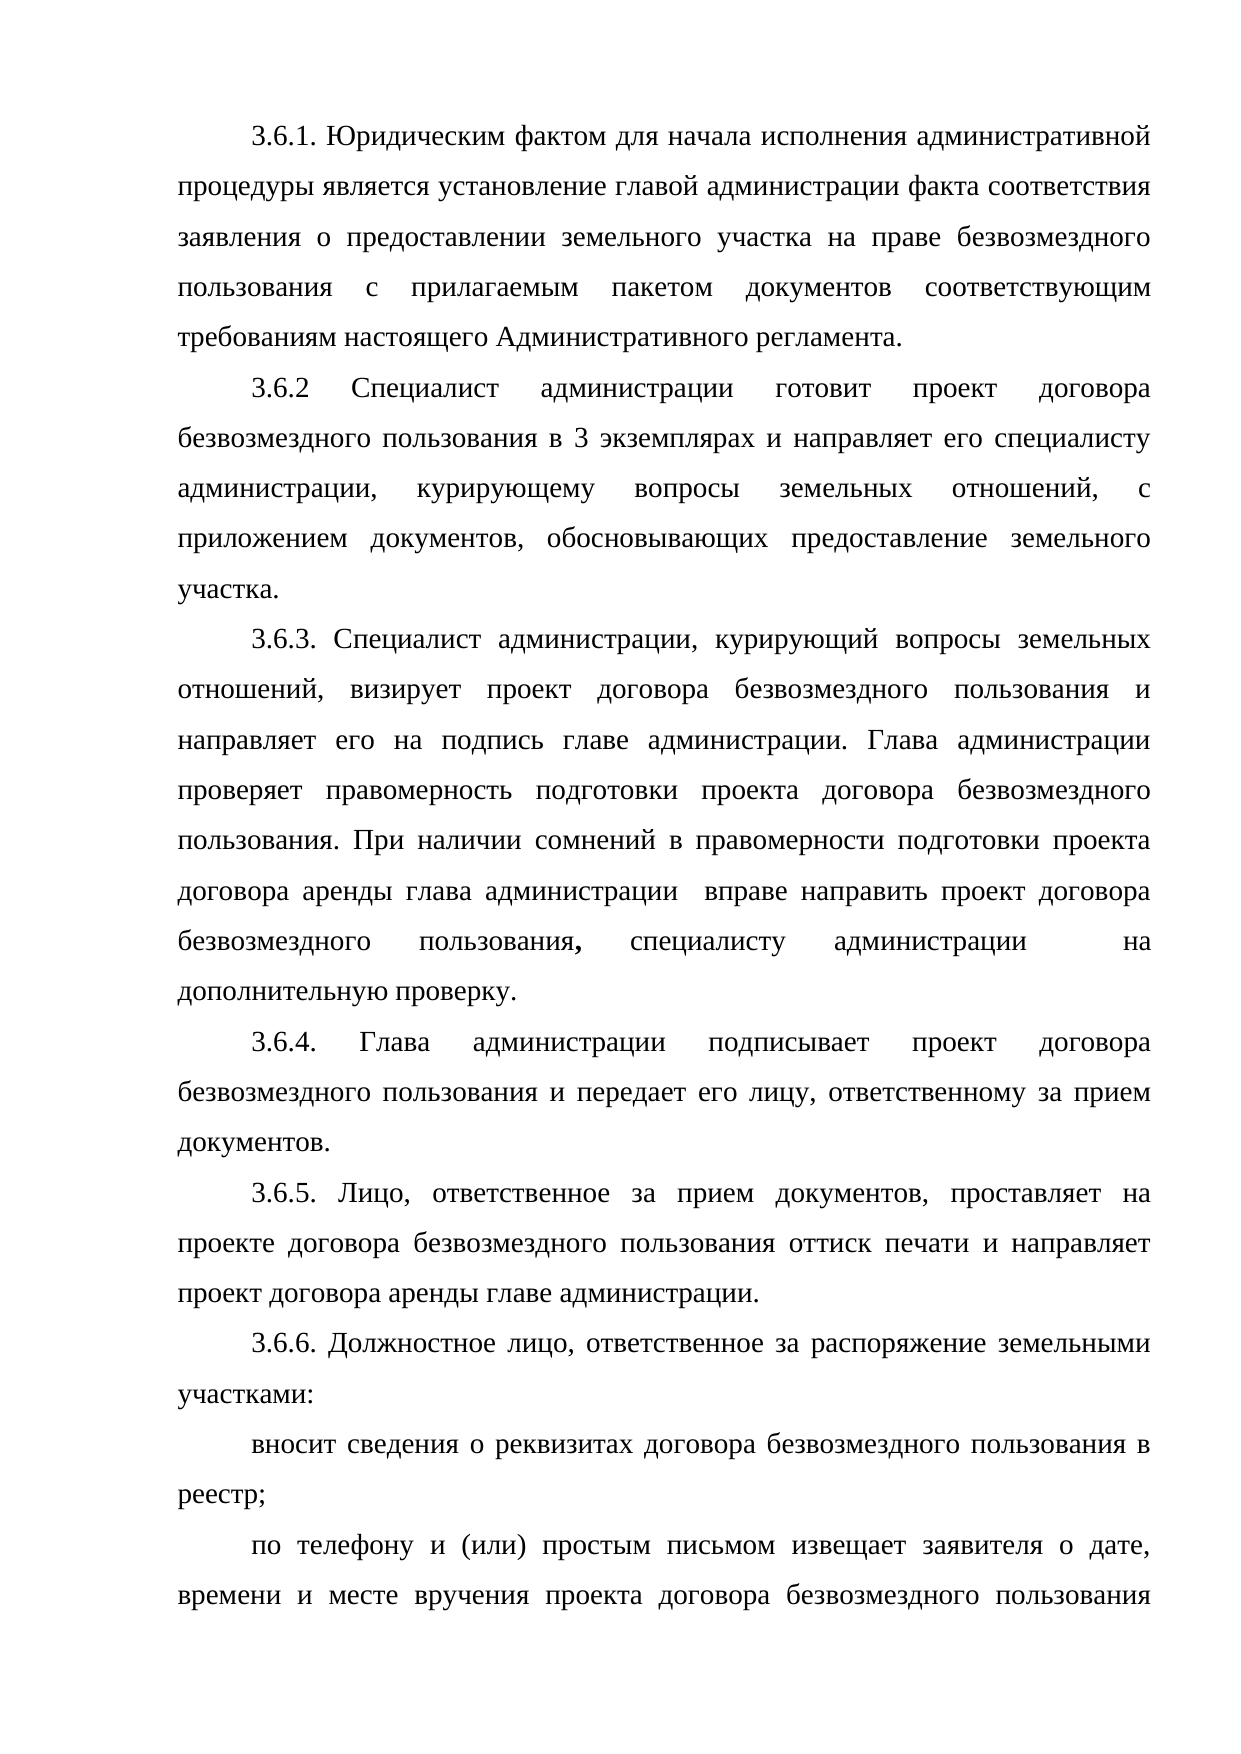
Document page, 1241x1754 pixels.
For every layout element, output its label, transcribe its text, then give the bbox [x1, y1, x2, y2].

text вносит сведения о реквизитах договора безвозмездного пользования в реестр; [177, 1426, 1152, 1510]
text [177, 1527, 1152, 1611]
text 3.6.3. Специалист администрации, курирующий вопросы земельных отношений, визирует проект договора безвозмездного пользования и направляет его на подпись главе администрации. Глава администрации проверяет правомерность подготовки проекта договора безвозмездного пользования. При наличии сомнений в правомерности подготовки проекта договора аренды глава администрации вправе направить проект договора безвозмездного пользования, специалисту администрации на дополнительную проверку. [177, 621, 1152, 1007]
text 3.6.6. Должностное лицо, ответственное за распоряжение земельными участками: [177, 1326, 1152, 1409]
text 3.6.2 Специалист администрации готовит проект договора безвозмездного пользования в 3 экземплярах и направляет его специалисту администрации, курирующему вопросы земельных отношений, с приложением документов, обосновывающих предоставление земельного участка. [177, 370, 1152, 604]
text 3.6.5. Лицо, ответственное за прием документов, проставляет на проекте договора безвозмездного пользования оттиск печати и направляет проект договора аренды главе администрации. [177, 1175, 1152, 1309]
text 3.6.4. Глава администрации подписывает проект договора безвозмездного пользования и передает его лицу, ответственному за прием документов. [177, 1024, 1152, 1158]
text 3.6.1. Юридическим фактом для начала исполнения административной процедуры является установление главой администрации факта соответствия заявления о предоставлении земельного участка на праве безвозмездного пользования с прилагаемым пакетом документов соответствующим требованиям настоящего Административного регламента. [177, 118, 1152, 353]
